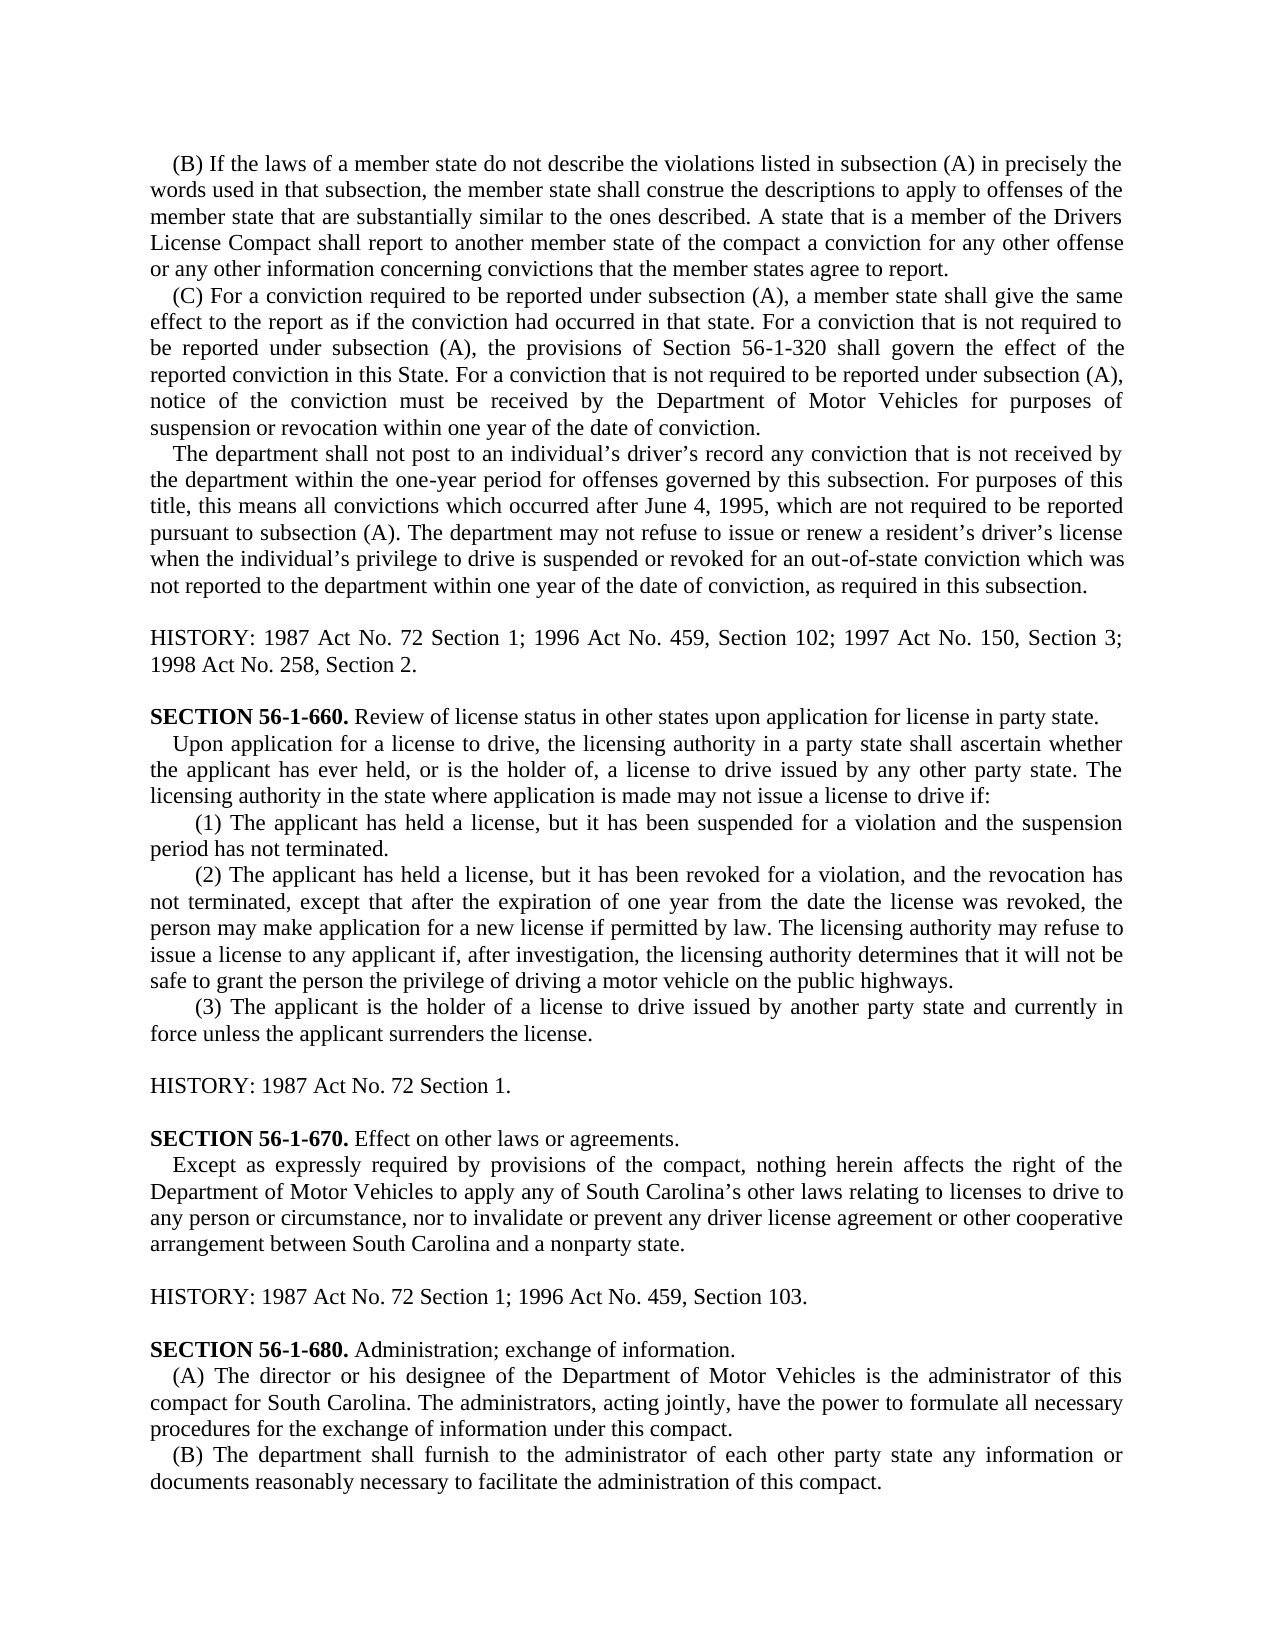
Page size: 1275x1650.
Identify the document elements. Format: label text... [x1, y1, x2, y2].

text (2) The applicant has held a license, but it has been revoked for a violation, and the revocation has not terminated, except that after the expiration of one year from the date the license was revoked, the person may make application for a new license if permitted by law. The licensing authority may refuse to issue a license to any applicant if, after investigation, the licensing authority determines that it will not be safe to grant the person the privilege of driving a motor vehicle on the public highways. [150, 862, 1125, 993]
text Upon application for a license to drive, the licensing authority in a party state shall ascertain whether the applicant has ever held, or is the holder of, a license to drive issued by any other party state. The licensing authority in the state where application is made may not issue a license to drive if: [150, 730, 1125, 809]
text Except as expressly required by provisions of the compact, nothing herein affects the right of the Department of Motor Vehicles to apply any of South Carolina’s other laws relating to licenses to drive to any person or circumstance, nor to invalidate or prevent any driver license agreement or other cooperative arrangement between South Carolina and a nonparty state. [150, 1151, 1125, 1257]
text The department shall not post to an individual’s driver’s record any conviction that is not received by the department within the one-year period for offenses governed by this subsection. For purposes of this title, this means all convictions which occurred after June 4, 1995, which are not required to be reported pursuant to subsection (A). The department may not refuse to issue or renew a resident’s driver’s license when the individual’s privilege to drive is suspended or revoked for an out-of-state conviction which was not reported to the department within one year of the date of conviction, as required in this subsection. [150, 440, 1125, 598]
text (3) The applicant is the holder of a license to drive issued by another party state and currently in force unless the applicant surrenders the license. [150, 993, 1125, 1046]
text (1) The applicant has held a license, but it has been suspended for a violation and the suspension period has not terminated. [150, 809, 1125, 862]
text (B) The department shall furnish to the administrator of each other party state any information or documents reasonably necessary to facilitate the administration of this compact. [150, 1441, 1125, 1494]
text HISTORY: 1987 Act No. 72 Section 1. [150, 1072, 1125, 1099]
text (C) For a conviction required to be reported under subsection (A), a member state shall give the same effect to the report as if the conviction had occurred in that state. For a conviction that is not required to be reported under subsection (A), the provisions of Section 56-1-320 shall govern the effect of the reported conviction in this State. For a conviction that is not required to be reported under subsection (A), notice of the conviction must be received by the Department of Motor Vehicles for purposes of suspension or revocation within one year of the date of conviction. [150, 282, 1125, 440]
text (B) If the laws of a member state do not describe the violations listed in subsection (A) in precisely the words used in that subsection, the member state shall construe the descriptions to apply to offenses of the member state that are substantially similar to the ones described. A state that is a member of the Drivers License Compact shall report to another member state of the compact a conviction for any other offense or any other information concerning convictions that the member states agree to report. [150, 150, 1125, 282]
text SECTION 56-1-670. Effect on other laws or agreements. [150, 1125, 1125, 1151]
text SECTION 56-1-660. Review of license status in other states upon application for license in party state. [150, 703, 1125, 730]
text SECTION 56-1-680. Administration; exchange of information. [150, 1336, 1125, 1362]
text (A) The director or his designee of the Department of Motor Vehicles is the administrator of this compact for South Carolina. The administrators, acting jointly, have the power to formulate all necessary procedures for the exchange of information under this compact. [150, 1362, 1125, 1441]
text HISTORY: 1987 Act No. 72 Section 1; 1996 Act No. 459, Section 102; 1997 Act No. 150, Section 3; 1998 Act No. 258, Section 2. [150, 624, 1125, 677]
text HISTORY: 1987 Act No. 72 Section 1; 1996 Act No. 459, Section 103. [150, 1283, 1125, 1309]
